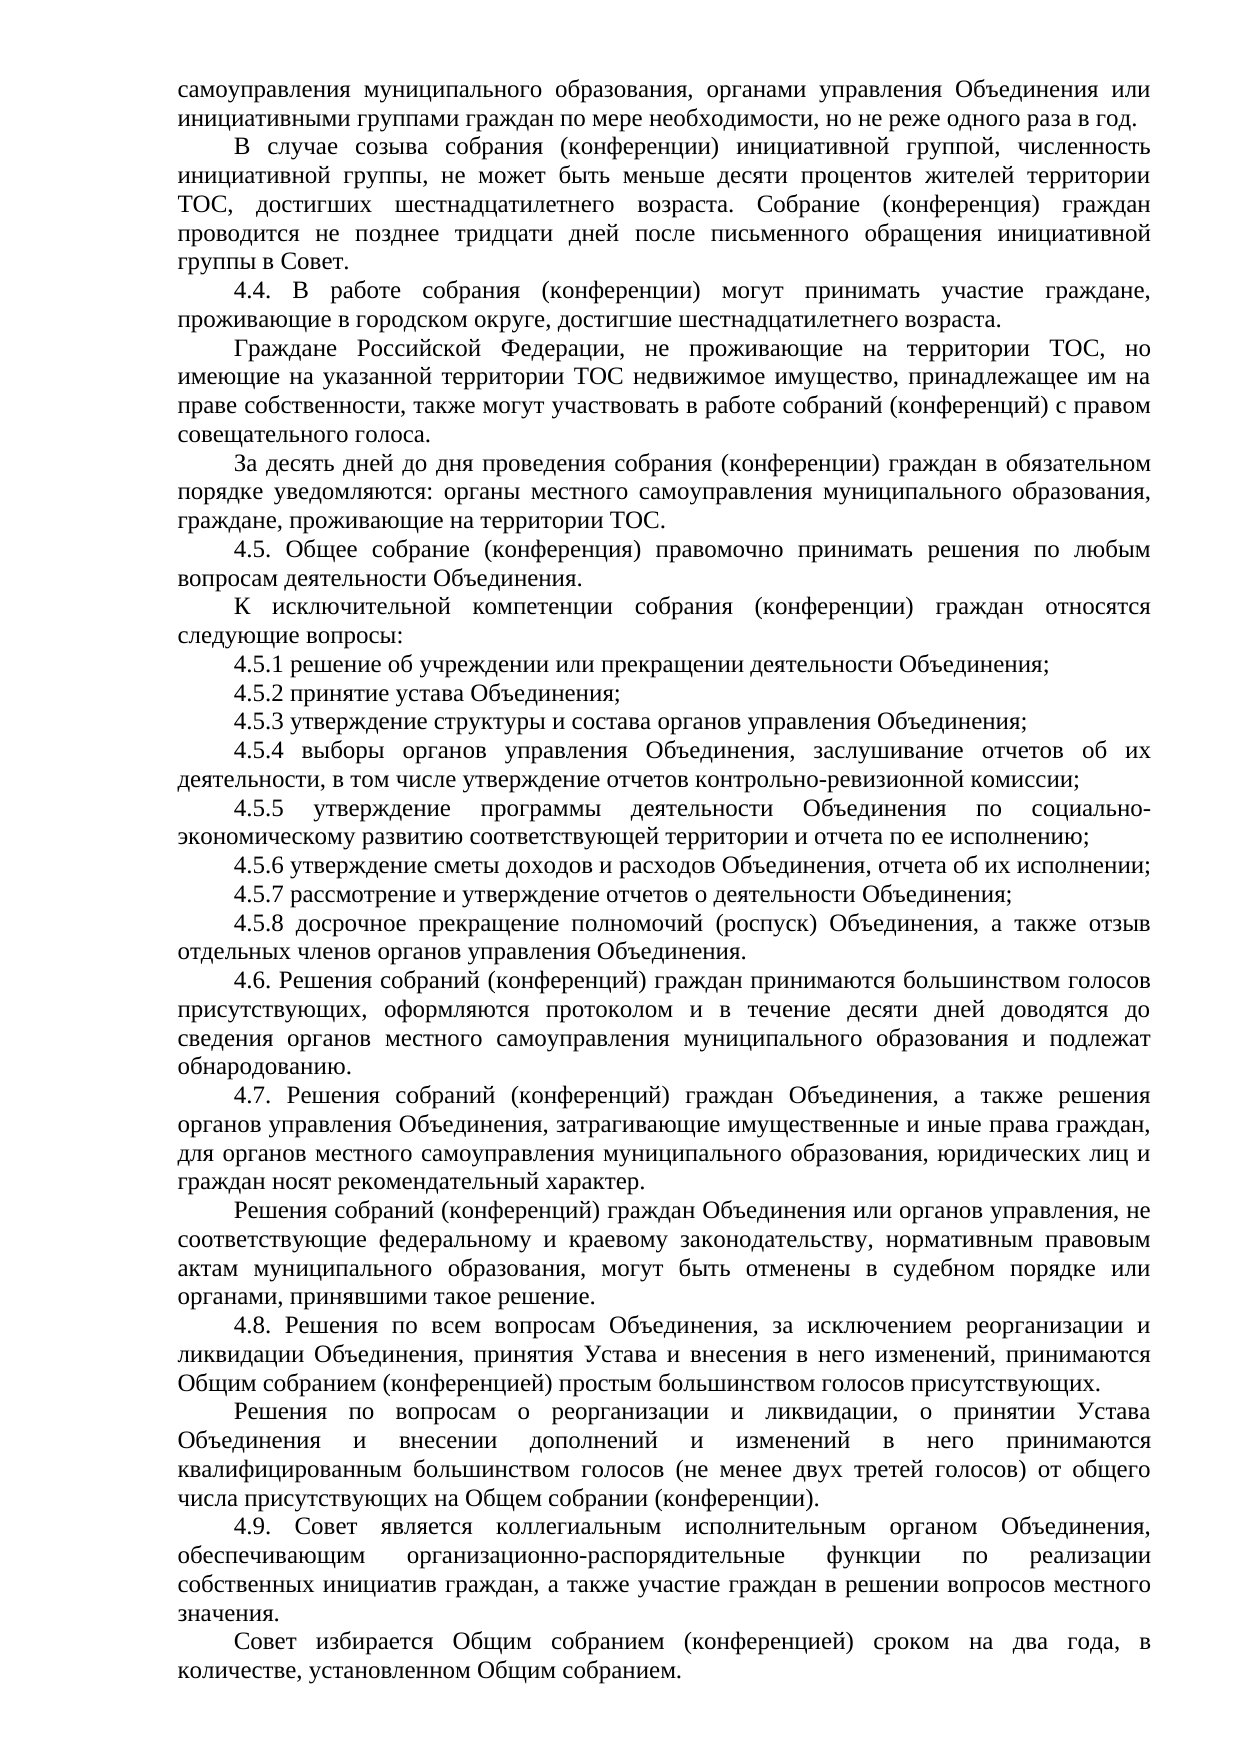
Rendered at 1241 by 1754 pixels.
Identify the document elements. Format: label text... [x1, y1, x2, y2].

text Совет избирается Общим собранием (конференцией) сроком на два года, в количестве, установленном Общим собранием. [177, 1626, 1152, 1684]
text 4.4. В работе собрания (конференции) могут принимать участие граждане, проживающие в городском округе, достигшие шестнадцатилетнего возраста. [177, 275, 1152, 333]
text 4.5.3 утверждение структуры и состава органов управления Объединения; [177, 706, 1152, 735]
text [177, 74, 1152, 131]
text 4.5.2 принятие устава Объединения; [177, 678, 1152, 706]
text 4.9. Совет является коллегиальным исполнительным органом Объединения, обеспечивающим организационно-распорядительные функции по реализации собственных инициатив граждан, а также участие граждан в решении вопросов местного значения. [177, 1511, 1152, 1626]
text 4.8. Решения по всем вопросам Объединения, за исключением реорганизации и ликвидации Объединения, принятия Устава и внесения в него изменений, принимаются Общим собранием (конференцией) простым большинством голосов присутствующих. [177, 1310, 1152, 1396]
text 4.5.6 утверждение сметы доходов и расходов Объединения, отчета об их исполнении; [177, 850, 1152, 879]
text 4.7. Решения собраний (конференций) граждан Объединения, а также решения органов управления Объединения, затрагивающие имущественные и иные права граждан, для органов местного самоуправления муниципального образования, юридических лиц и граждан носят рекомендательный характер. [177, 1080, 1152, 1195]
text 4.5.4 выборы органов управления Объединения, заслушивание отчетов об их деятельности, в том числе утверждение отчетов контрольно-ревизионной комиссии; [177, 735, 1152, 793]
text 4.5.8 досрочное прекращение полномочий (роспуск) Объединения, а также отзыв отдельных членов органов управления Объединения. [177, 908, 1152, 965]
text Решения собраний (конференций) граждан Объединения или органов управления, не соответствующие федеральному и краевому законодательству, нормативным правовым актам муниципального образования, могут быть отменены в судебном порядке или органами, принявшими такое решение. [177, 1195, 1152, 1310]
text К исключительной компетенции собрания (конференции) граждан относятся следующие вопросы: [177, 591, 1152, 649]
text 4.5.7 рассмотрение и утверждение отчетов о деятельности Объединения; [177, 879, 1152, 908]
text Граждане Российской Федерации, не проживающие на территории ТОС, но имеющие на указанной территории ТОС недвижимое имущество, принадлежащее им на праве собственности, также могут участвовать в работе собраний (конференций) с правом совещательного голоса. [177, 333, 1152, 448]
text 4.5.5 утверждение программы деятельности Объединения по социально-экономическому развитию соответствующей территории и отчета по ее исполнению; [177, 793, 1152, 850]
text 4.5.1 решение об учреждении или прекращении деятельности Объединения; [177, 649, 1152, 678]
text За десять дней до дня проведения собрания (конференции) граждан в обязательном порядке уведомляются: органы местного самоуправления муниципального образования, граждане, проживающие на территории ТОС. [177, 448, 1152, 534]
text 4.5. Общее собрание (конференция) правомочно принимать решения по любым вопросам деятельности Объединения. [177, 534, 1152, 591]
text Решения по вопросам о реорганизации и ликвидации, о принятии Устава Объединения и внесении дополнений и изменений в него принимаются квалифицированным большинством голосов (не менее двух третей голосов) от общего числа присутствующих на Общем собрании (конференции). [177, 1396, 1152, 1511]
text В случае созыва собрания (конференции) инициативной группой, численность инициативной группы, не может быть меньше десяти процентов жителей территории ТОС, достигших шестнадцатилетнего возраста. Собрание (конференция) граждан проводится не позднее тридцати дней после письменного обращения инициативной группы в Совет. [177, 131, 1152, 275]
text 4.6. Решения собраний (конференций) граждан принимаются большинством голосов присутствующих, оформляются протоколом и в течение десяти дней доводятся до сведения органов местного самоуправления муниципального образования и подлежат обнародованию. [177, 965, 1152, 1080]
